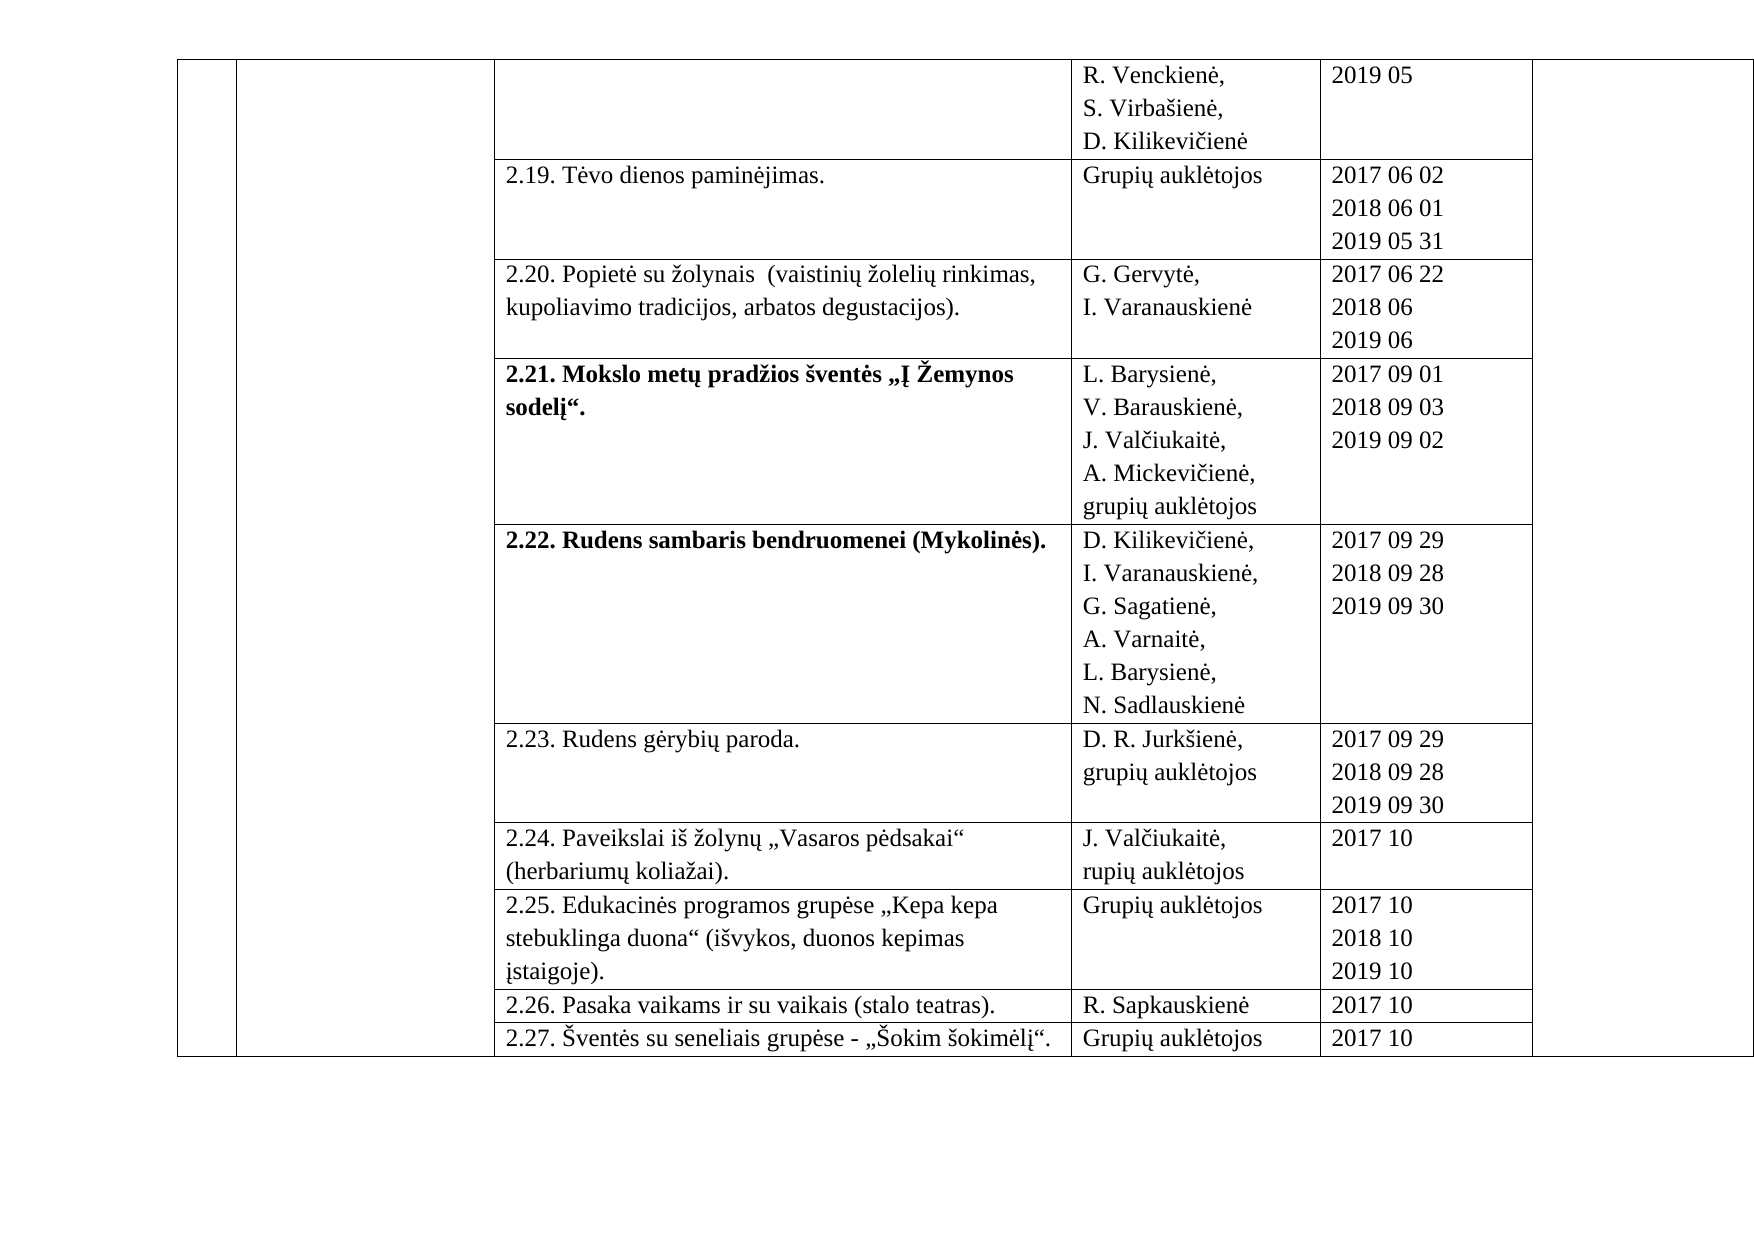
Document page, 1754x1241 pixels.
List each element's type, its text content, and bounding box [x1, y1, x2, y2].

table_cell Grupių auklėtojos [1072, 160, 1320, 258]
table_cell 2017 09 01 2018 09 03 2019 09 02 [1321, 359, 1532, 524]
table_cell J. Valčiukaitė, rupių auklėtojos [1072, 823, 1320, 889]
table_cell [1321, 1023, 1532, 1056]
table_cell 2.25. Edukacinės programos grupėse „Kepa kepa stebuklinga duona“ (išvykos, duonos kepimas įstaigoje). [495, 890, 1071, 989]
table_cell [1072, 60, 1320, 159]
table_cell 2.26. Pasaka vaikams ir su vaikais (stalo teatras). [495, 990, 1071, 1022]
table_cell L. Barysienė, V. Barauskienė, J. Valčiukaitė, A. Mickevičienė, grupių auklėtojos [1072, 359, 1320, 524]
table_cell 2017 10 2018 10 2019 10 [1321, 890, 1532, 989]
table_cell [1321, 60, 1532, 159]
table_cell G. Gervytė, I. Varanauskienė [1072, 260, 1320, 358]
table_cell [495, 60, 1071, 159]
table_cell 2017 09 29 2018 09 28 2019 09 30 [1321, 525, 1532, 723]
table_cell 2.23. Rudens gėrybių paroda. [495, 724, 1071, 822]
table_cell 2017 06 22 2018 06 2019 06 [1321, 260, 1532, 358]
table_cell 2017 10 [1321, 823, 1532, 889]
table_cell 2.24. Paveikslai iš žolynų „Vasaros pėdsakai“ (herbariumų koliažai). [495, 823, 1071, 889]
table_cell 2.21. Mokslo metų pradžios šventės „Į Žemynos sodelį“. [495, 359, 1071, 524]
table_cell Grupių auklėtojos [1072, 890, 1320, 989]
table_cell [495, 1023, 1071, 1056]
table_cell 2.19. Tėvo dienos paminėjimas. [495, 160, 1071, 258]
table_cell 2017 09 29 2018 09 28 2019 09 30 [1321, 724, 1532, 822]
table_cell D. Kilikevičienė, I. Varanauskienė, G. Sagatienė, A. Varnaitė, L. Barysienė, N. Sadlauskienė [1072, 525, 1320, 723]
table_cell D. R. Jurkšienė, grupių auklėtojos [1072, 724, 1320, 822]
table_cell 2.20. Popietė su žolynais (vaistinių žolelių rinkimas, kupoliavimo tradicijos, arbatos degustacijos). [495, 260, 1071, 358]
table_cell Grupių auklėtojos [1072, 1023, 1320, 1056]
table_cell 2017 06 02 2018 06 01 2019 05 31 [1321, 160, 1532, 258]
table_cell R. Sapkauskienė [1072, 990, 1320, 1022]
table_cell 2.22. Rudens sambaris bendruomenei (Mykolinės). [495, 525, 1071, 723]
table_cell 2017 10 [1321, 990, 1532, 1022]
